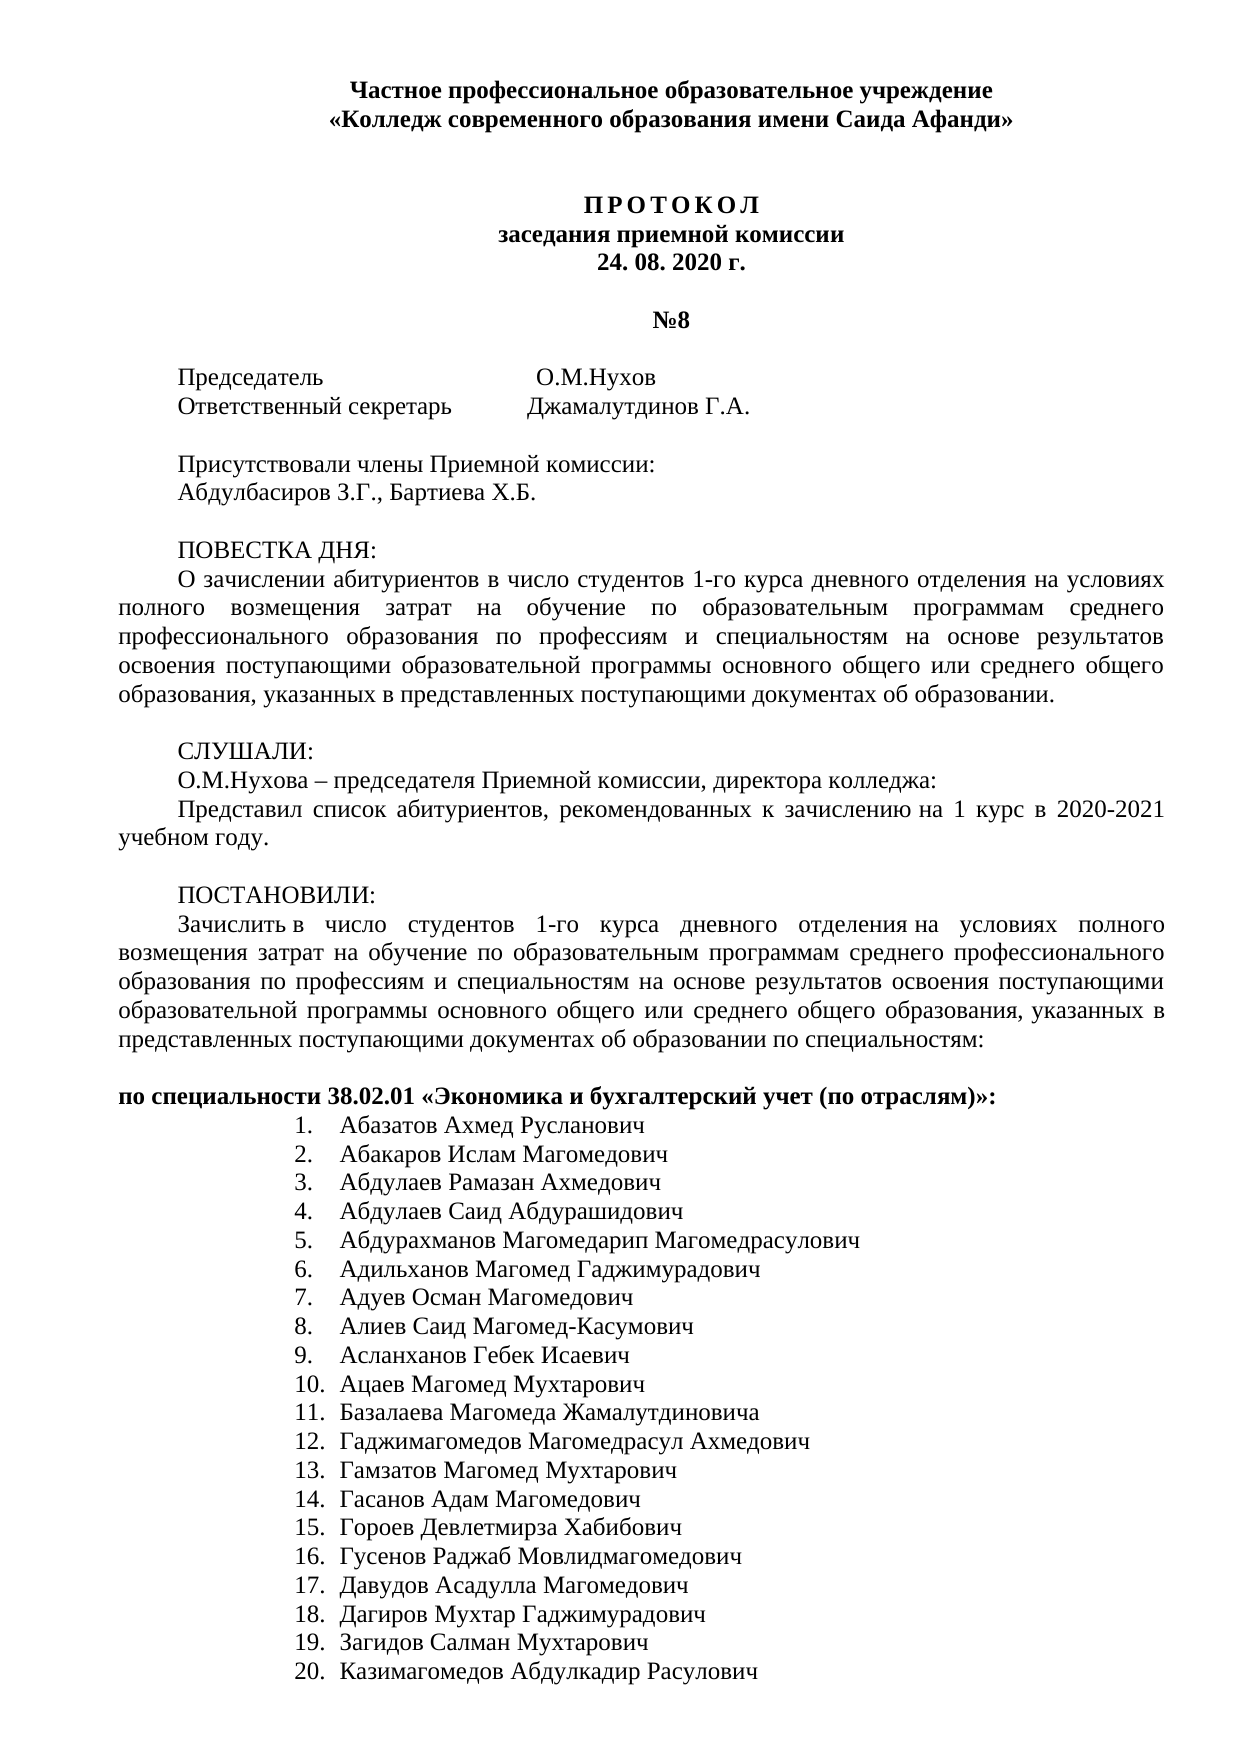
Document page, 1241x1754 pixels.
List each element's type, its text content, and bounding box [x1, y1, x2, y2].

list Загидов Салман Мухтарович [118, 1627, 1165, 1656]
text Абдулбасиров З.Г., Бартиева Х.Б. [118, 477, 1165, 506]
text Зачислить в число студентов 1-го курса дневного отделения на условиях полного возмещения затрат на обучение по образовательным программам среднего профессионального образования по профессиям и специальностям на основе результатов освоения поступающими образовательной программы основного общего или среднего общего образования, указанных в представленных поступающими документах об образовании по специальностям: [118, 909, 1165, 1052]
list Гаджимагомедов Магомедрасул Ахмедович [118, 1426, 1165, 1455]
list Абдулаев Саид Абдурашидович [118, 1196, 1165, 1225]
text ПОСТАНОВИЛИ: [118, 880, 1165, 909]
list Ацаев Магомед Мухтарович [118, 1369, 1165, 1397]
list Адуев Осман Магомедович [118, 1282, 1165, 1311]
text 24. 08. 2020 г. [118, 247, 1165, 276]
text Частное профессиональное образовательное учреждение [118, 75, 1165, 104]
list Адильханов Магомед Гаджимурадович [118, 1254, 1165, 1282]
text О.М.Нухова – председателя Приемной комиссии, директора колледжа: [118, 765, 1165, 794]
text Ответственный секретарь Джамалутдинов Г.А. [118, 391, 1165, 420]
list Гамзатов Магомед Мухтарович [118, 1455, 1165, 1484]
text ПРОТОКОЛ [118, 190, 1165, 219]
list Абдулаев Рамазан Ахмедович [118, 1167, 1165, 1196]
text «Колледж современного образования имени Саида Афанди» [118, 104, 1165, 132]
list Асланханов Гебек Исаевич [118, 1340, 1165, 1369]
list Давудов Асадулла Магомедович [118, 1570, 1165, 1599]
list Гороев Девлетмирза Хабибович [118, 1512, 1165, 1541]
text Присутствовали члены Приемной комиссии: [118, 449, 1165, 477]
text заседания приемной комиссии [118, 219, 1165, 247]
list Гасанов Адам Магомедович [118, 1484, 1165, 1512]
list Казимагомедов Абдулкадир Расулович [118, 1656, 1165, 1685]
list Абакаров Ислам Магомедович [118, 1139, 1165, 1167]
text Председатель О.М.Нухов [118, 362, 1165, 391]
list Алиев Саид Магомед-Касумович [118, 1311, 1165, 1340]
text СЛУШАЛИ: [118, 736, 1165, 765]
list Абазатов Ахмед Русланович [118, 1110, 1165, 1139]
text №8 [118, 305, 1165, 334]
list Абдурахманов Магомедарип Магомедрасулович [118, 1225, 1165, 1254]
text Представил список абитуриентов, рекомендованных к зачислению на 1 курс в 2020-2021 учебном году. [118, 794, 1165, 851]
list Гусенов Раджаб Мовлидмагомедович [118, 1541, 1165, 1570]
text ПОВЕСТКА ДНЯ: [118, 535, 1165, 564]
text О зачислении абитуриентов в число студентов 1-го курса дневного отделения на условиях полного возмещения затрат на обучение по образовательным программам среднего профессионального образования по профессиям и специальностям на основе результатов освоения поступающими образовательной программы основного общего или среднего общего образования, указанных в представленных поступающими документах об образовании. [118, 564, 1165, 707]
text по специальности 38.02.01 «Экономика и бухгалтерский учет (по отраслям)»: [118, 1081, 1165, 1110]
list Базалаева Магомеда Жамалутдиновича [118, 1397, 1165, 1426]
list Дагиров Мухтар Гаджимурадович [118, 1599, 1165, 1627]
